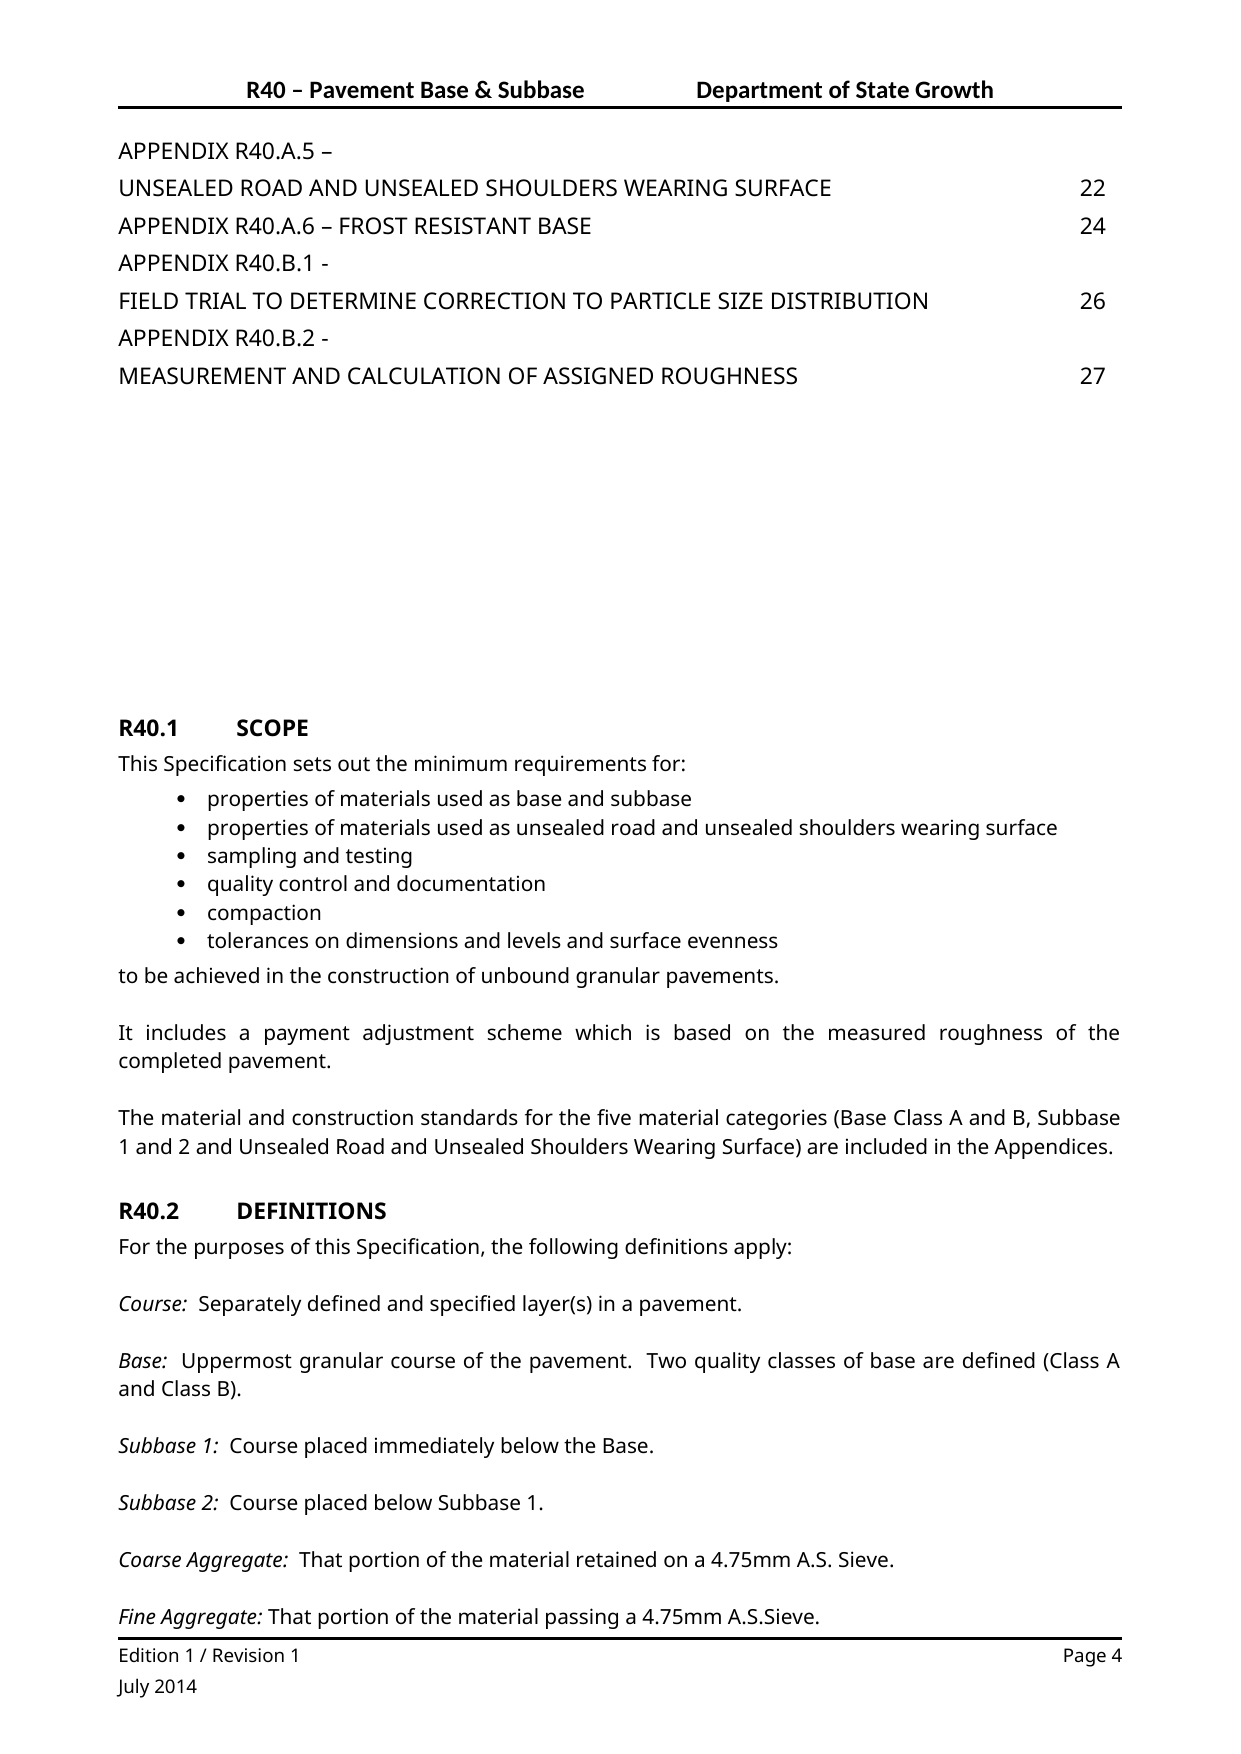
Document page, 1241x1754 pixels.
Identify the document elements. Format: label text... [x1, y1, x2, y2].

text Subbase 2: Course placed below Subbase 1. [118, 1488, 1122, 1517]
text It includes a payment adjustment scheme which is based on the measured roughness of the completed pavement. [118, 1018, 1122, 1075]
list quality control and documentation [177, 869, 1122, 898]
text Base: Uppermost granular course of the pavement. Two quality classes of base are defined (Class A and Class B). [118, 1346, 1122, 1403]
text This Specification sets out the minimum requirements for: [118, 749, 1122, 778]
text For the purposes of this Specification, the following definitions apply: [118, 1232, 1122, 1261]
text The material and construction standards for the five material categories (Base Class A and B, Subbase 1 and 2 and Unsealed Road and Unsealed Shoulders Wearing Surface) are included in the Appendices. [118, 1103, 1122, 1160]
text to be achieved in the construction of unbound granular pavements. [118, 961, 1122, 989]
text Course: Separately defined and specified layer(s) in a pavement. [118, 1289, 1122, 1318]
text Unsealed Road and Unsealed Shoulders Wearing Surface 22 [118, 172, 1122, 203]
text APPENDIX R40.B.1 - [118, 247, 1122, 278]
text Fine Aggregate: That portion of the material passing a 4.75mm A.S.Sieve. [118, 1602, 1122, 1631]
text Subbase 1: Course placed immediately below the Base. [118, 1431, 1122, 1460]
subtitle R40.2 DEFINITIONS [118, 1195, 1122, 1226]
list tolerances on dimensions and levels and surface evenness [177, 926, 1122, 955]
text APPENDIX R40.B.2 - [118, 322, 1122, 353]
list sampling and testing [177, 841, 1122, 869]
list properties of materials used as base and subbase [177, 784, 1122, 813]
text APPENDIX R40.A.6 – Frost Resistant Base 24 [118, 209, 1122, 241]
list compaction [177, 898, 1122, 926]
list properties of materials used as unsealed road and unsealed shoulders wearing surface [177, 813, 1122, 841]
text Measurement And Calculation Of Assigned Roughness 27 [118, 359, 1122, 391]
subtitle R40.1 SCOPE [118, 712, 1122, 743]
text APPENDIX R40.A.5 – [118, 134, 1122, 166]
text Coarse Aggregate: That portion of the material retained on a 4.75mm A.S. Sieve. [118, 1545, 1122, 1574]
text Field Trial To Determine Correction To Particle Size Distribution 26 [118, 284, 1122, 316]
